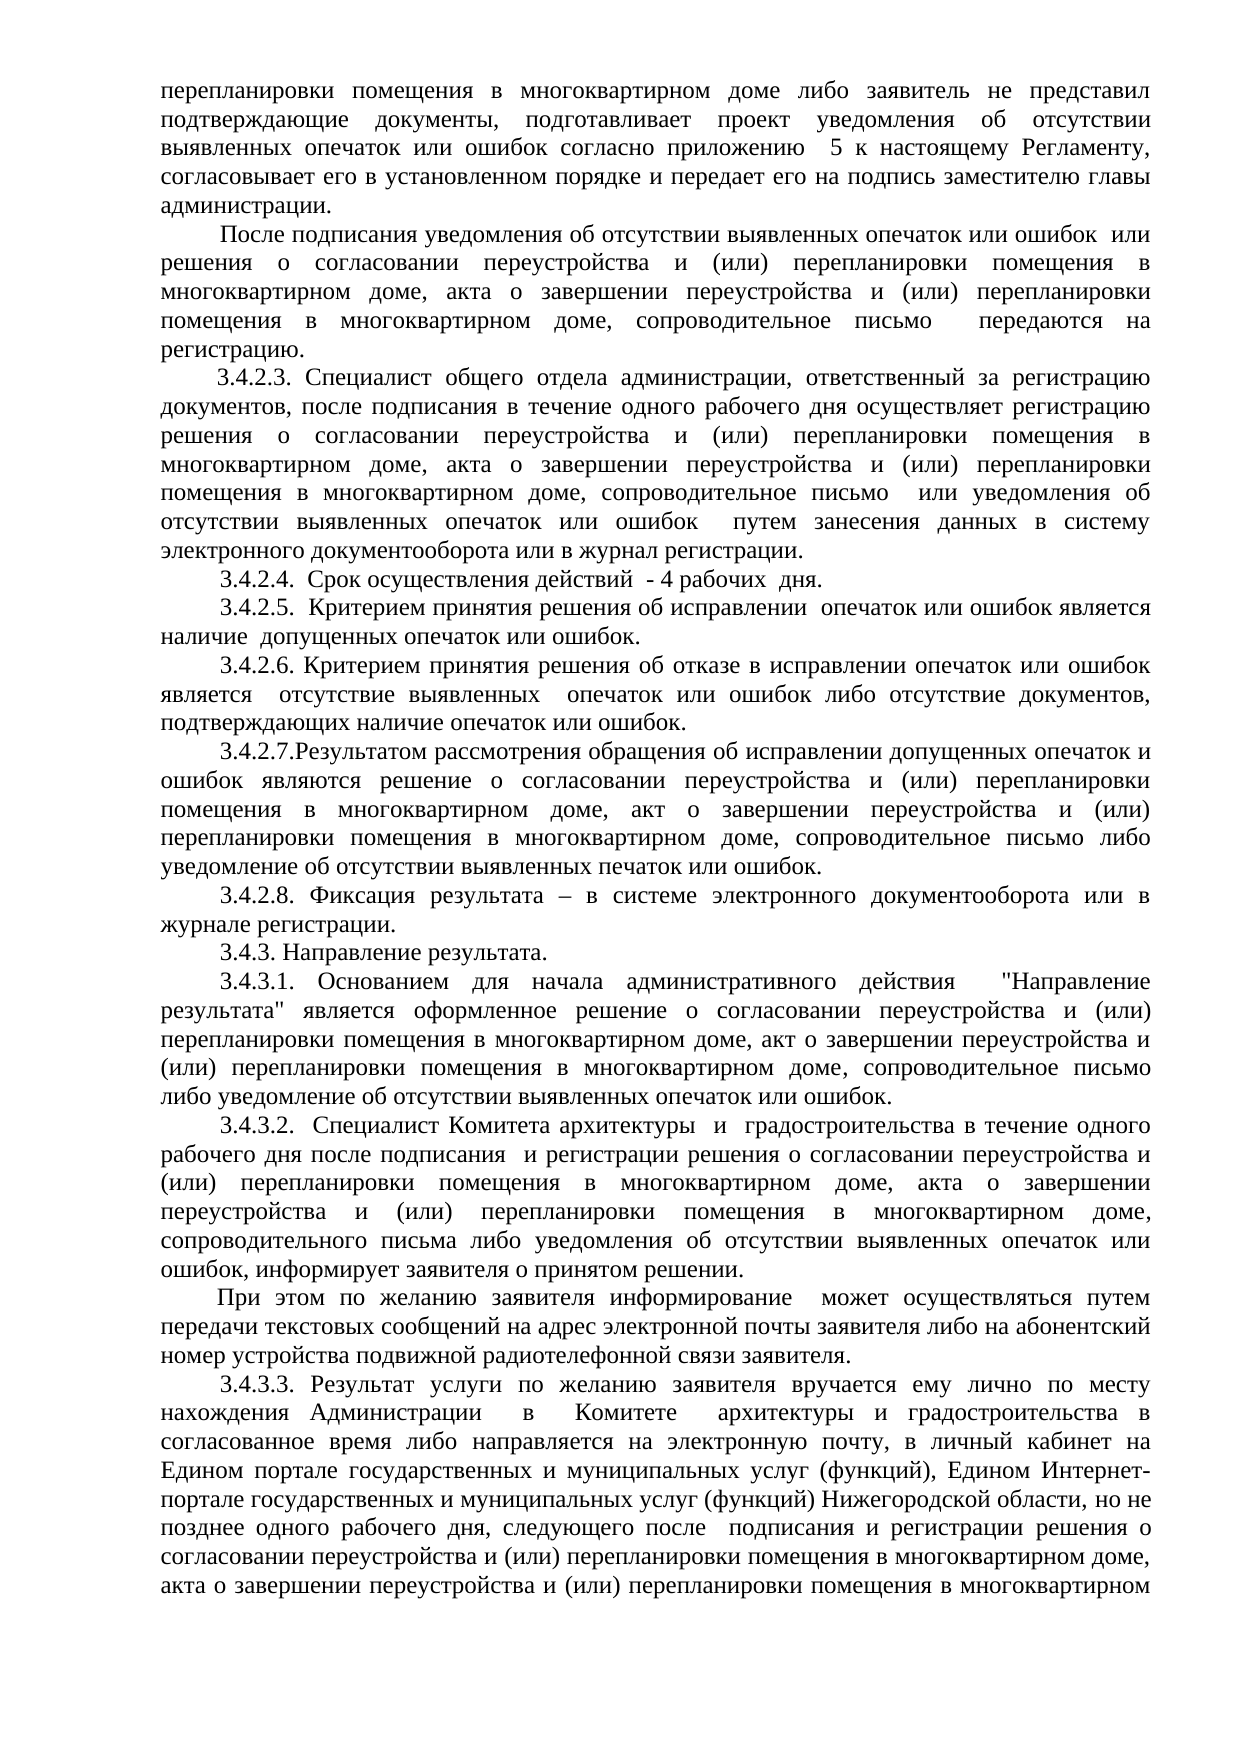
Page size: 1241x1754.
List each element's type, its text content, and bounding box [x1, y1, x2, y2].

text 3.4.2.4. Срок осуществления действий - 4 рабочих дня. [160, 564, 1152, 592]
text 3.4.2.8. Фиксация результата – в системе электронного документооборота или в журнале регистрации. [160, 880, 1152, 937]
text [160, 1369, 1152, 1599]
text 3.4.2.3. Специалист общего отдела администрации, ответственный за регистрацию документов, после подписания в течение одного рабочего дня осуществляет регистрацию решения о согласовании переустройства и (или) перепланировки помещения в многоквартирном доме, акта о завершении переустройства и (или) перепланировки помещения в многоквартирном доме, сопроводительное письмо или уведомления об отсутствии выявленных опечаток или ошибок путем занесения данных в систему электронного документооборота или в журнал регистрации. [160, 362, 1152, 564]
text После подписания уведомления об отсутствии выявленных опечаток или ошибок или решения о согласовании переустройства и (или) перепланировки помещения в многоквартирном доме, акта о завершении переустройства и (или) перепланировки помещения в многоквартирном доме, сопроводительное письмо передаются на регистрацию. [160, 219, 1152, 362]
text 3.4.3.1. Основанием для начала административного действия "Направление результата" является оформленное решение о согласовании переустройства и (или) перепланировки помещения в многоквартирном доме, акт о завершении переустройства и (или) перепланировки помещения в многоквартирном доме, сопроводительное письмо либо уведомление об отсутствии выявленных опечаток или ошибок. [160, 966, 1152, 1110]
text 3.4.2.6. Критерием принятия решения об отказе в исправлении опечаток или ошибок является отсутствие выявленных опечаток или ошибок либо отсутствие документов, подтверждающих наличие опечаток или ошибок. [160, 650, 1152, 736]
text При этом по желанию заявителя информирование может осуществляться путем передачи текстовых сообщений на адрес электронной почты заявителя либо на абонентский номер устройства подвижной радиотелефонной связи заявителя. [160, 1282, 1152, 1369]
text 3.4.3. Направление результата. [160, 937, 1152, 966]
text 3.4.3.2. Специалист Комитета архитектуры и градостроительства в течение одного рабочего дня после подписания и регистрации решения о согласовании переустройства и (или) перепланировки помещения в многоквартирном доме, акта о завершении переустройства и (или) перепланировки помещения в многоквартирном доме, сопроводительного письма либо уведомления об отсутствии выявленных опечаток или ошибок, информирует заявителя о принятом решении. [160, 1110, 1152, 1282]
text 3.4.2.5. Критерием принятия решения об исправлении опечаток или ошибок является наличие допущенных опечаток или ошибок. [160, 592, 1152, 650]
text 3.4.2.7.Результатом рассмотрения обращения об исправлении допущенных опечаток и ошибок являются решение о согласовании переустройства и (или) перепланировки помещения в многоквартирном доме, акт о завершении переустройства и (или) перепланировки помещения в многоквартирном доме, сопроводительное письмо либо уведомление об отсутствии выявленных печаток или ошибок. [160, 736, 1152, 880]
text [160, 75, 1152, 219]
